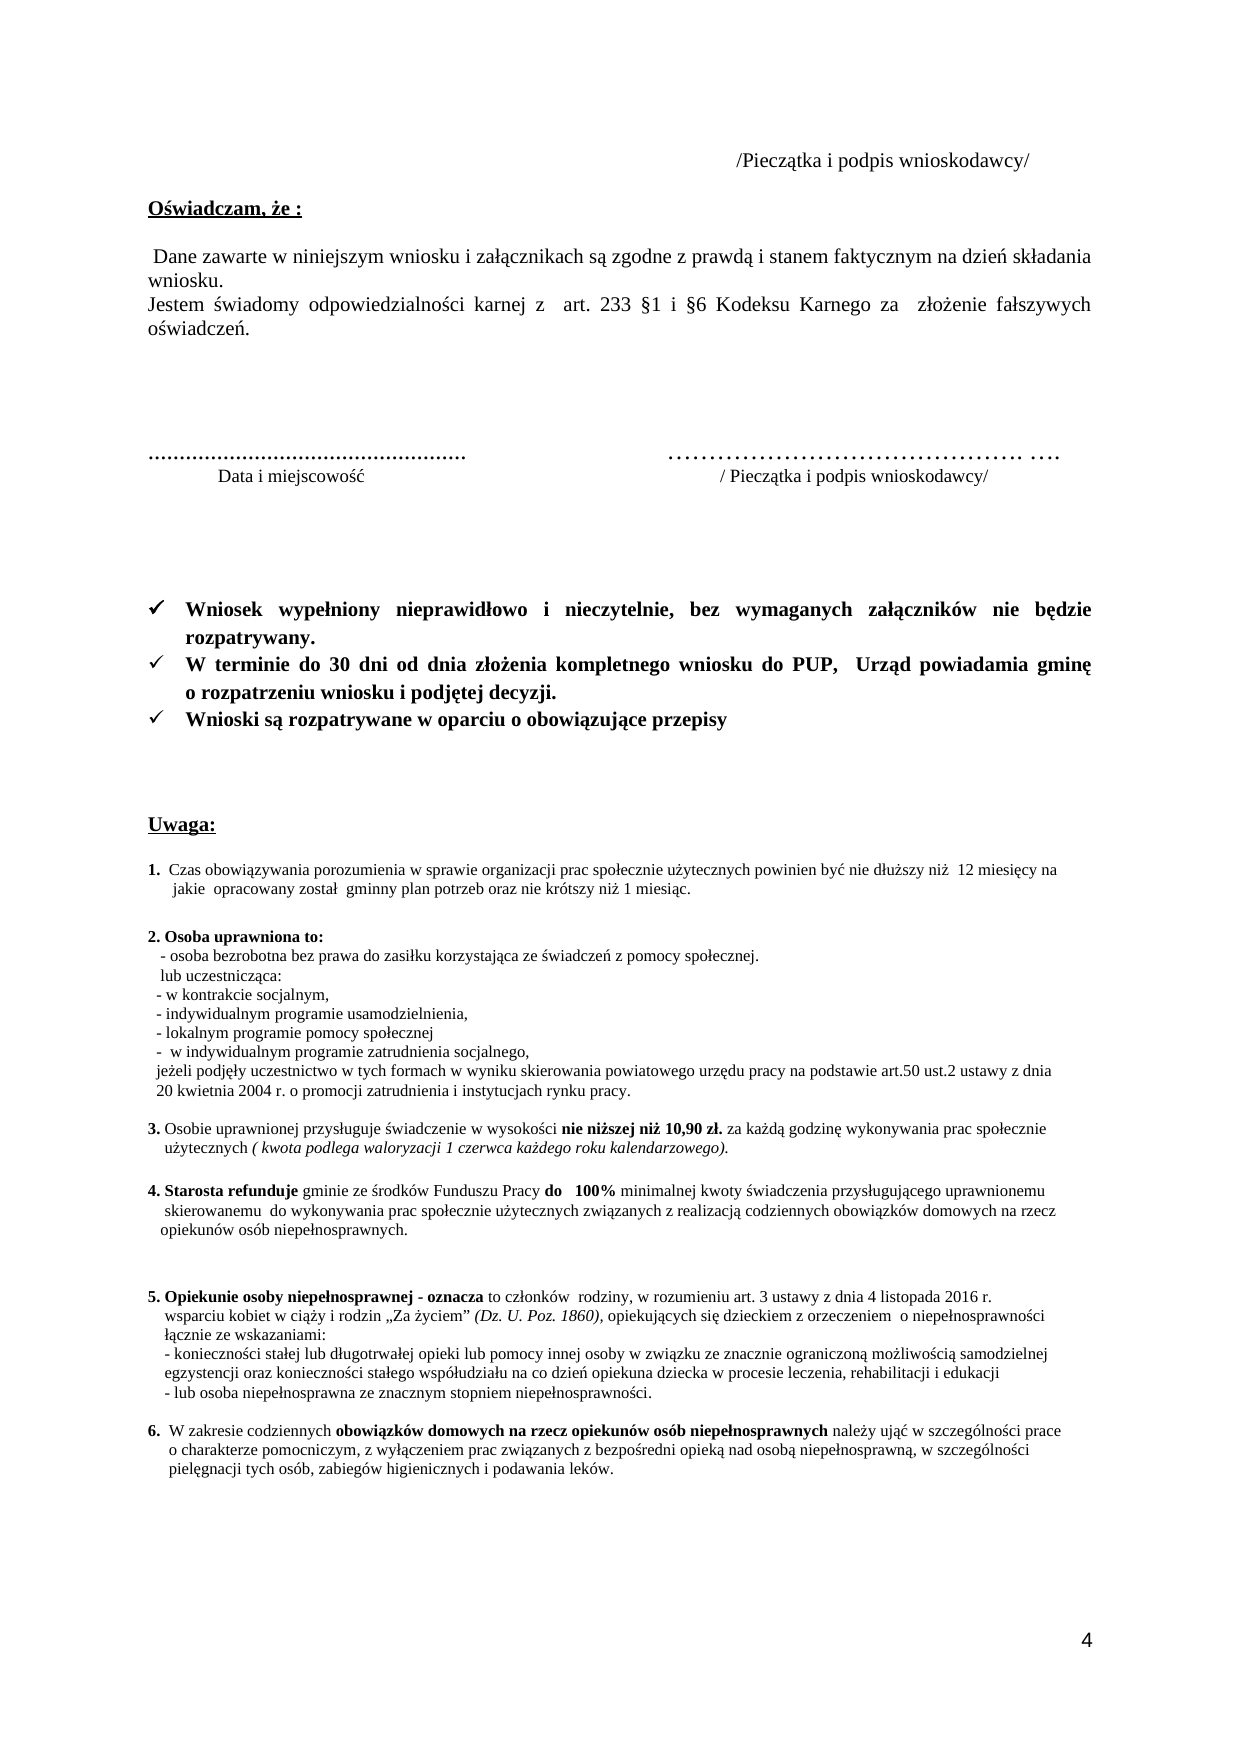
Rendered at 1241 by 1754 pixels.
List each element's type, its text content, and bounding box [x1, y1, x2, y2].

text - lub osoba niepełnosprawna ze znacznym stopniem niepełnosprawności. [148, 1382, 1093, 1402]
text - w indywidualnym programie zatrudnienia socjalnego, [148, 1042, 1093, 1061]
text - lokalnym programie pomocy społecznej [148, 1023, 1093, 1042]
text o charakterze pomocniczym, z wyłączeniem prac związanych z bezpośredni opieką nad osobą niepełnosprawną, w szczególności [148, 1440, 1093, 1459]
text łącznie ze wskazaniami: [148, 1325, 1093, 1344]
text pielęgnacji tych osób, zabiegów higienicznych i podawania leków. [148, 1459, 1093, 1478]
text - indywidualnym programie usamodzielnienia, [148, 1004, 1093, 1023]
text 1. Czas obowiązywania porozumienia w sprawie organizacji prac społecznie użytecznych powinien być nie dłuższy niż 12 miesięcy na [148, 860, 1093, 879]
text 6. W zakresie codziennych obowiązków domowych na rzecz opiekunów osób niepełnosprawnych należy ująć w szczególności prace [148, 1421, 1093, 1440]
text lub uczestnicząca: [148, 965, 1093, 984]
text Jestem świadomy odpowiedzialności karnej z art. 233 §1 i §6 Kodeksu Karnego za złożenie fałszywych oświadczeń. [148, 292, 1093, 340]
text egzystencji oraz konieczności stałego współudziału na co dzień opiekuna dziecka w procesie leczenia, rehabilitacji i edukacji [148, 1363, 1093, 1382]
text - w kontrakcie socjalnym, [148, 984, 1093, 1004]
text - osoba bezrobotna bez prawa do zasiłku korzystająca ze świadczeń z pomocy społecznej. [148, 946, 1093, 965]
text /Pieczątka i podpis wnioskodawcy/ [148, 148, 1093, 172]
list Wniosek wypełniony nieprawidłowo i nieczytelnie, bez wymaganych załączników nie będzie rozpatrywany. [148, 597, 1093, 649]
text - konieczności stałej lub długotrwałej opieki lub pomocy innej osoby w związku ze znacznie ograniczoną możliwością samodzielnej [148, 1344, 1093, 1363]
text 4. Starosta refunduje gminie ze środków Funduszu Pracy do 100% minimalnej kwoty świadczenia przysługującego uprawnionemu [148, 1181, 1093, 1200]
text Uwaga: [148, 812, 1093, 836]
text Data i miejscowość / Pieczątka i podpis wnioskodawcy/ [148, 465, 1093, 487]
list Wnioski są rozpatrywane w oparciu o obowiązujące przepisy [148, 707, 1093, 731]
text Oświadczam, że : [148, 196, 1093, 220]
text jakie opracowany został gminny plan potrzeb oraz nie krótszy niż 1 miesiąc. [148, 879, 1093, 898]
text 20 kwietnia 2004 r. o promocji zatrudnienia i instytucjach rynku pracy. [148, 1080, 1093, 1099]
text jeżeli podjęły uczestnictwo w tych formach w wyniku skierowania powiatowego urzędu pracy na podstawie art.50 ust.2 ustawy z dnia [148, 1061, 1093, 1080]
text wsparciu kobiet w ciąży i rodzin „Za życiem” (Dz. U. Poz. 1860), opiekujących się dzieckiem z orzeczeniem o niepełnosprawności [148, 1306, 1093, 1325]
text skierowanemu do wykonywania prac społecznie użytecznych związanych z realizacją codziennych obowiązków domowych na rzecz [148, 1200, 1093, 1219]
text użytecznych ( kwota podlega waloryzacji 1 czerwca każdego roku kalendarzowego). [148, 1138, 1093, 1157]
text 3. Osobie uprawnionej przysługuje świadczenie w wysokości nie niższej niż 10,90 zł. za każdą godzinę wykonywania prac społecznie [148, 1119, 1093, 1138]
text 5. Opiekunie osoby niepełnosprawnej - oznacza to członków rodziny, w rozumieniu art. 3 ustawy z dnia 4 listopada 2016 r. [148, 1287, 1093, 1306]
text opiekunów osób niepełnosprawnych. [148, 1219, 1093, 1239]
list W terminie do 30 dni od dnia złożenia kompletnego wniosku do PUP, Urząd powiadamia gminę o rozpatrzeniu wniosku i podjętej decyzji. [148, 652, 1093, 704]
text 2. Osoba uprawniona to: [148, 927, 1093, 946]
text Dane zawarte w niniejszym wniosku i załącznikach są zgodne z prawdą i stanem faktycznym na dzień składania wniosku. [148, 244, 1093, 292]
text ................................................... ……………………………………. …. [148, 436, 1093, 465]
